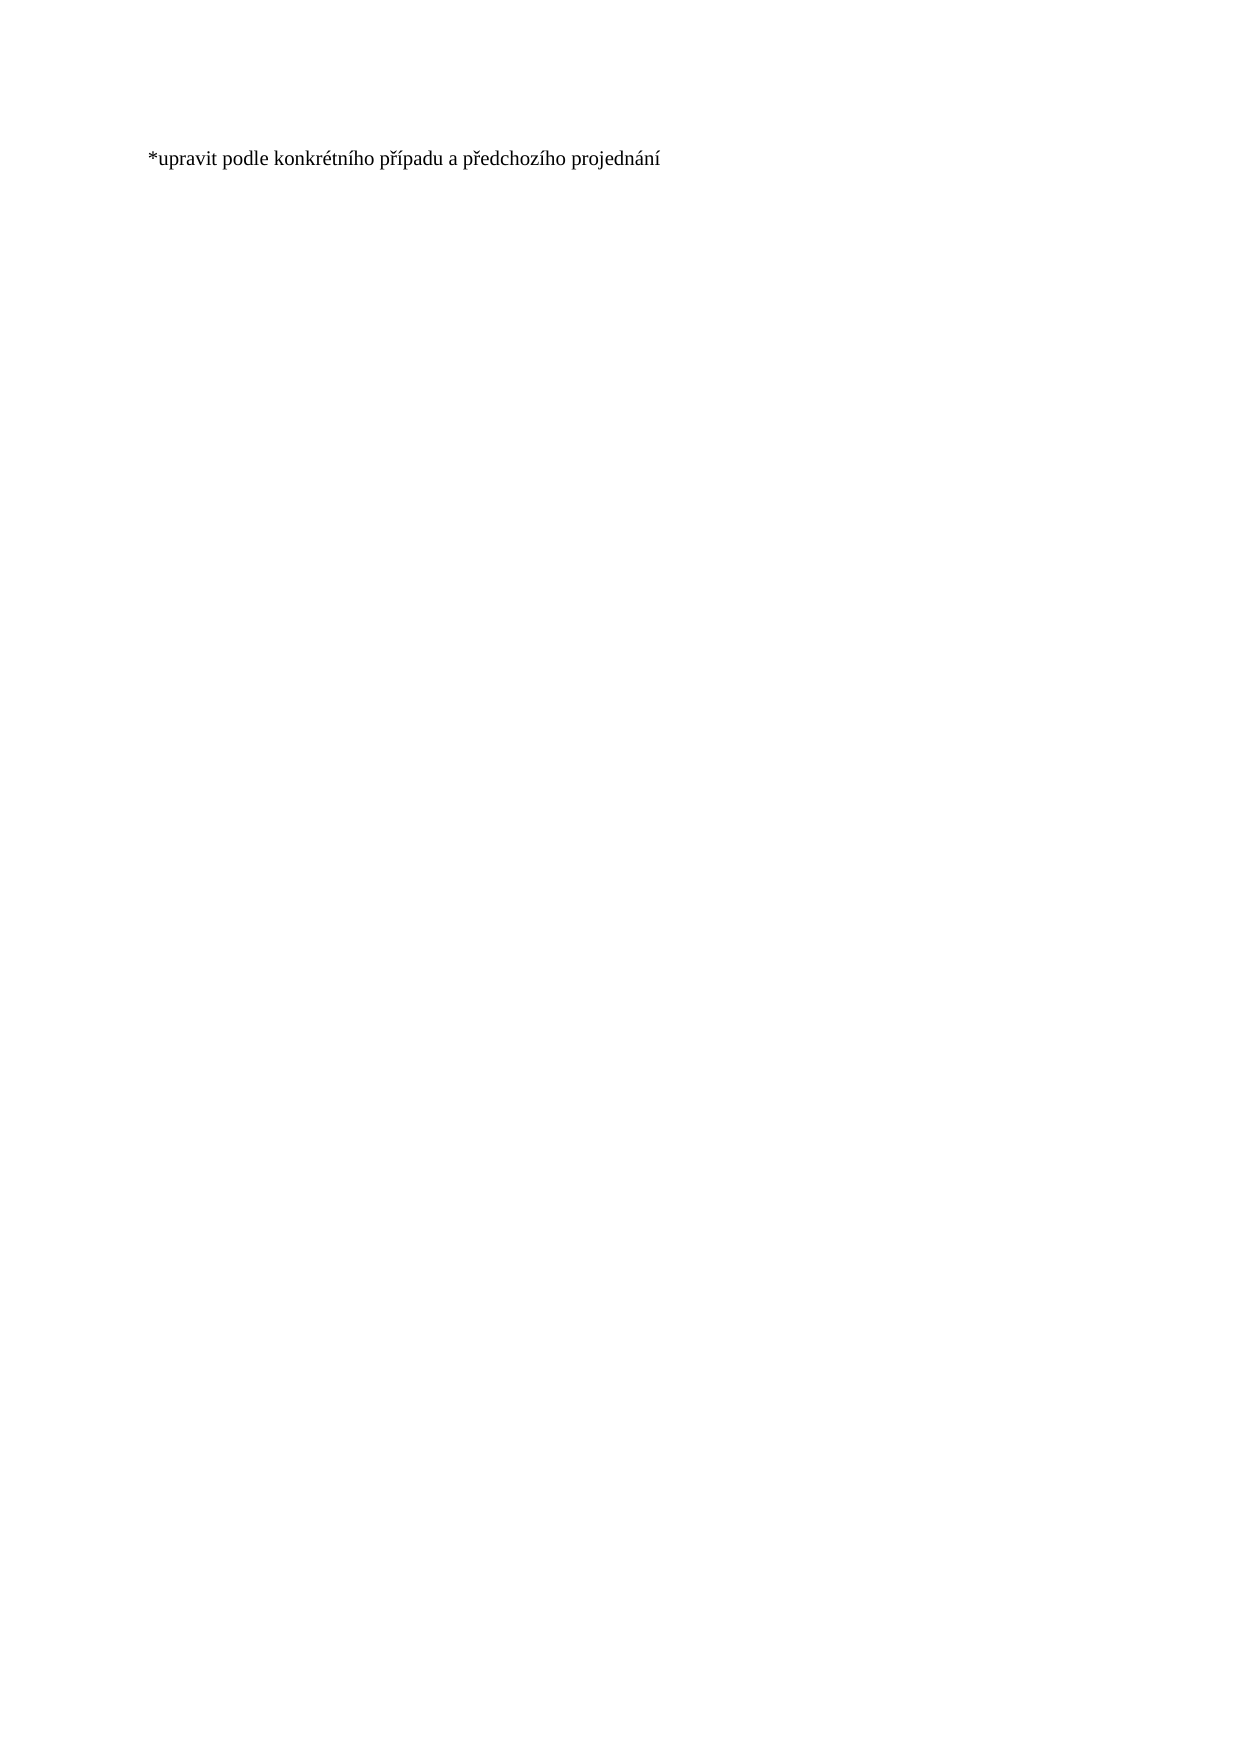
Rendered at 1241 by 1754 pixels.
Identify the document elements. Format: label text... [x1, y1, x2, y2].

text *upravit podle konkrétního případu a předchozího projednání [148, 148, 1092, 169]
